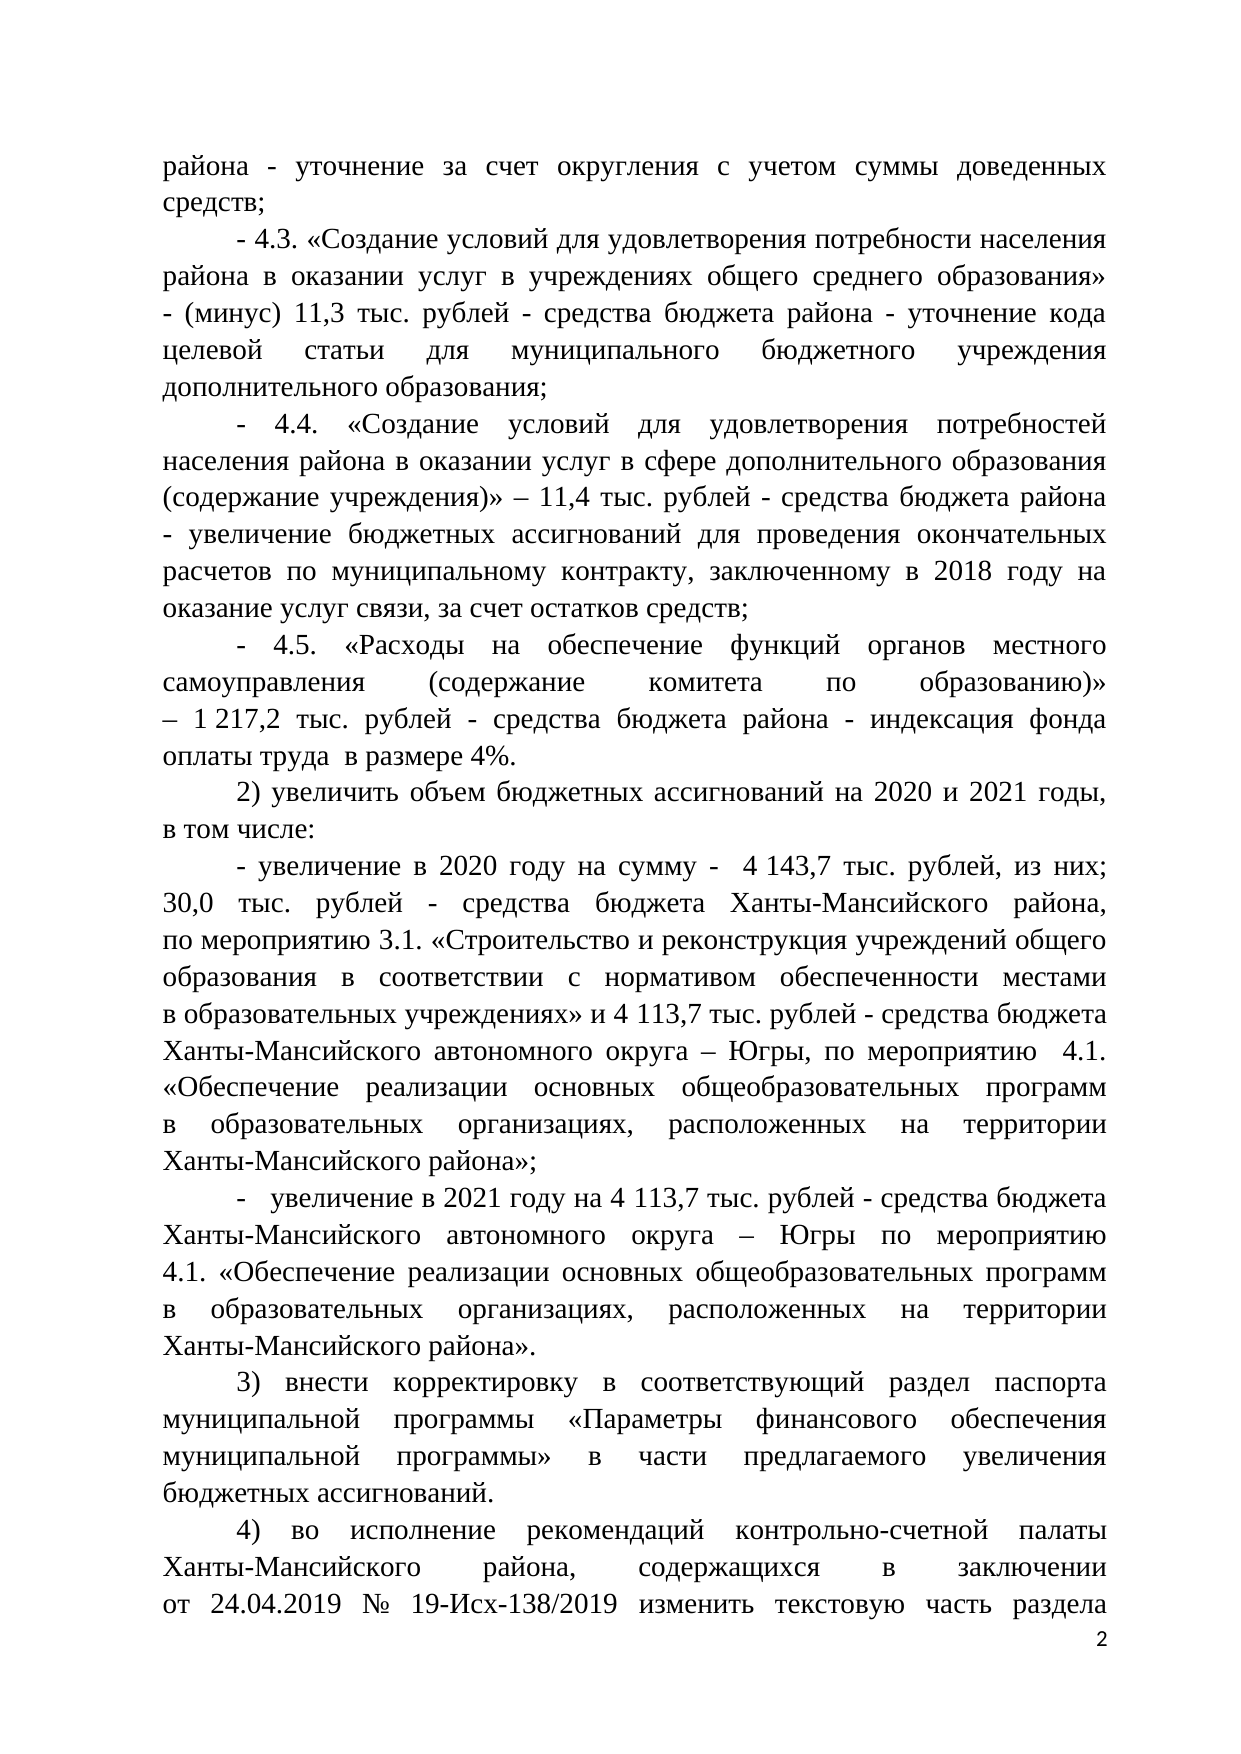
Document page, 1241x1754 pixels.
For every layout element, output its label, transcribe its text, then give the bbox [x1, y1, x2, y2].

text - увеличение в 2021 году на 4 113,7 тыс. рублей - средства бюджета Ханты-Мансийского автономного округа – Югры по мероприятию 4.1. «Обеспечение реализации основных общеобразовательных программ в образовательных организациях, расположенных на территории Ханты-Мансийского района». [162, 1180, 1107, 1361]
text - 4.3. «Создание условий для удовлетворения потребности населения района в оказании услуг в учреждениях общего среднего образования» - (минус) 11,3 тыс. рублей - средства бюджета района - уточнение кода целевой статьи для муниципального бюджетного учреждения дополнительного образования; [162, 221, 1107, 402]
text - 4.5. «Расходы на обеспечение функций органов местного самоуправления (содержание комитета по образованию)» – 1 217,2 тыс. рублей - средства бюджета района - индексация фонда оплаты труда в размере 4%. [162, 627, 1107, 771]
text 3) внести корректировку в соответствующий раздел паспорта муниципальной программы «Параметры финансового обеспечения муниципальной программы» в части предлагаемого увеличения бюджетных ассигнований. [162, 1364, 1107, 1509]
text - увеличение в 2020 году на сумму - 4 143,7 тыс. рублей, из них; 30,0 тыс. рублей - средства бюджета Ханты-Мансийского района, по мероприятию 3.1. «Строительство и реконструкция учреждений общего образования в соответствии с нормативом обеспеченности местами в образовательных учреждениях» и 4 113,7 тыс. рублей - средства бюджета Ханты-Мансийского автономного округа – Югры, по мероприятию 4.1. «Обеспечение реализации основных общеобразовательных программ в образовательных организациях, расположенных на территории Ханты-Мансийского района»; [162, 848, 1107, 1177]
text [162, 1512, 1107, 1619]
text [162, 148, 1107, 218]
text 2) увеличить объем бюджетных ассигнований на 2020 и 2021 годы, в том числе: [162, 774, 1107, 845]
text - 4.4. «Создание условий для удовлетворения потребностей населения района в оказании услуг в сфере дополнительного образования (содержание учреждения)» – 11,4 тыс. рублей - средства бюджета района - увеличение бюджетных ассигнований для проведения окончательных расчетов по муниципальному контракту, заключенному в 2018 году на оказание услуг связи, за счет остатков средств; [162, 406, 1107, 624]
